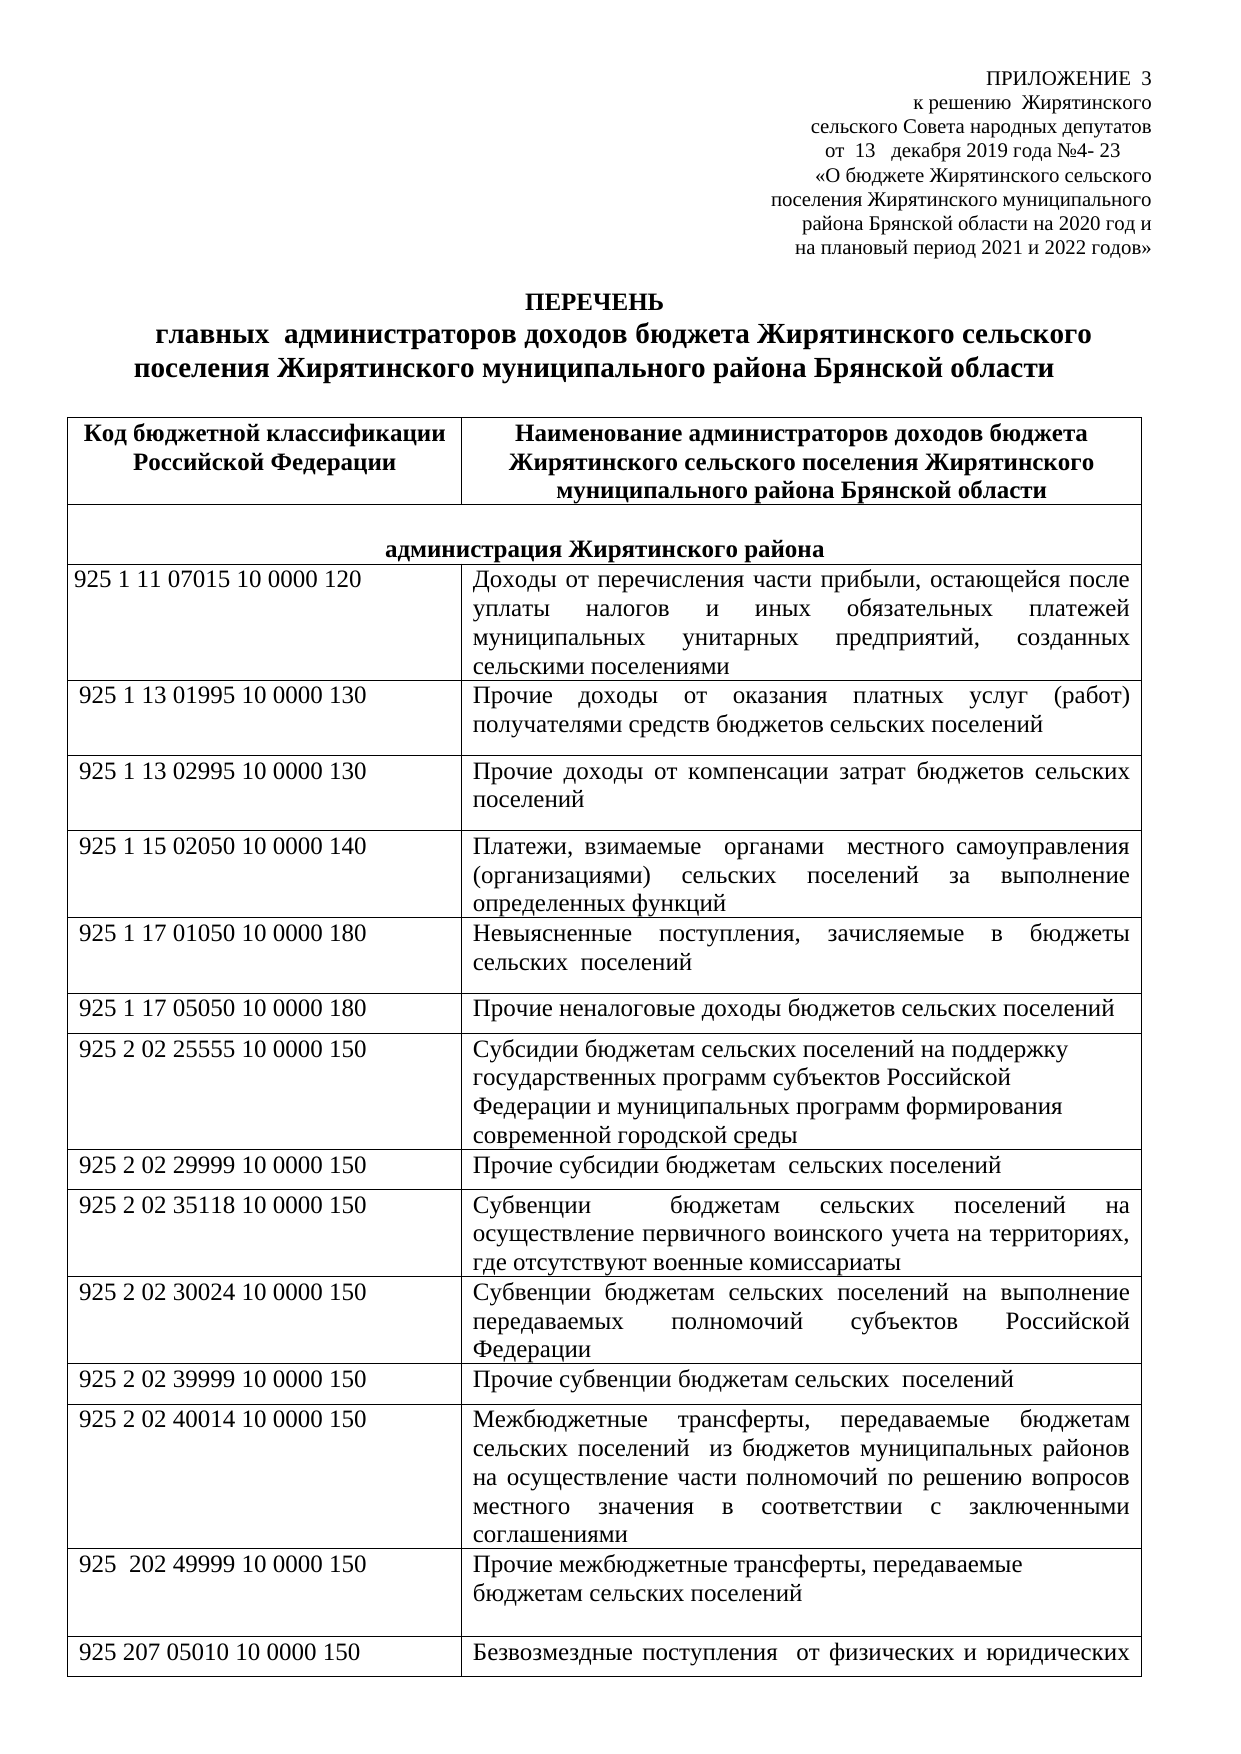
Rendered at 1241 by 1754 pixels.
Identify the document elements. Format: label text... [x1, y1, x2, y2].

table_cell Прочие неналоговые доходы бюджетов сельских поселений [462, 994, 1141, 1033]
table_cell Субсидии бюджетам сельских поселений на поддержку государственных программ субъектов Российской Федерации и муниципальных программ формирования современной городской среды [462, 1034, 1141, 1149]
table_cell 925 1 11 07015 10 0000 120 [68, 565, 461, 679]
table_cell Платежи, взимаемые органами местного самоуправления (организациями) сельских поселений за выполнение определенных функций [462, 831, 1141, 917]
table_header Наименование администраторов доходов бюджета Жирятинского сельского поселения Жирятинского муниципального района Брянской области [462, 418, 1141, 504]
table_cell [68, 1637, 461, 1676]
table_cell 925 1 17 05050 10 0000 180 [68, 994, 461, 1033]
table_cell 925 2 02 35118 10 0000 150 [68, 1190, 461, 1276]
table_cell 925 1 15 02050 10 0000 140 [68, 831, 461, 917]
text ПЕРЕЧЕНЬ [37, 287, 1152, 316]
table_cell 925 1 13 01995 10 0000 130 [68, 681, 461, 755]
table_cell Невыясненные поступления, зачисляемые в бюджеты сельских поселений [462, 918, 1141, 992]
text от 13 декабря 2019 года №4- 23 . [37, 138, 1152, 162]
text «О бюджете Жирятинского сельского [37, 162, 1152, 187]
table_cell 925 202 49999 10 0000 150 [68, 1549, 461, 1636]
table_cell Прочие межбюджетные трансферты, передаваемые бюджетам сельских поселений [462, 1549, 1141, 1636]
table_cell Межбюджетные трансферты, передаваемые бюджетам сельских поселений из бюджетов муниципальных районов на осуществление части полномочий по решению вопросов местного значения в соответствии с заключенными соглашениями [462, 1405, 1141, 1548]
table_cell 925 2 02 40014 10 0000 150 [68, 1405, 461, 1548]
text поселения Жирятинского муниципального [37, 187, 1152, 211]
table_cell 925 1 17 01050 10 0000 180 [68, 918, 461, 992]
table_cell Прочие доходы от компенсации затрат бюджетов сельских поселений [462, 756, 1141, 830]
text главных администраторов доходов бюджета Жирятинского сельского поселения Жирятинского муниципального района Брянской области [37, 316, 1152, 383]
text ПРИЛОЖЕНИЕ 3 [37, 66, 1152, 90]
table_cell Субвенции бюджетам сельских поселений на осуществление первичного воинского учета на территориях, где отсутствуют военные комиссариаты [462, 1190, 1141, 1276]
table_cell 925 2 02 39999 10 0000 150 [68, 1364, 461, 1403]
table_cell Прочие доходы от оказания платных услуг (работ) получателями средств бюджетов сельских поселений [462, 681, 1141, 755]
text на плановый период 2021 и 2022 годов» [37, 235, 1152, 259]
table_cell 925 2 02 25555 10 0000 150 [68, 1034, 461, 1149]
table_header Код бюджетной классификации Российской Федерации [68, 418, 461, 504]
table_cell Субвенции бюджетам сельских поселений на выполнение передаваемых полномочий субъектов Российской Федерации [462, 1277, 1141, 1363]
table_cell администрация Жирятинского района [68, 505, 1141, 563]
table_cell Прочие субвенции бюджетам сельских поселений [462, 1364, 1141, 1403]
text к решению Жирятинского [37, 90, 1152, 114]
text сельского Совета народных депутатов [37, 114, 1152, 138]
table_cell 925 1 13 02995 10 0000 130 [68, 756, 461, 830]
text района Брянской области на 2020 год и [37, 211, 1152, 235]
table_cell Прочие субсидии бюджетам сельских поселений [462, 1150, 1141, 1189]
table_cell Доходы от перечисления части прибыли, остающейся после уплаты налогов и иных обязательных платежей муниципальных унитарных предприятий, созданных сельскими поселениями [462, 565, 1141, 679]
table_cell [462, 1637, 1141, 1676]
table_cell 925 2 02 30024 10 0000 150 [68, 1277, 461, 1363]
table_cell 925 2 02 29999 10 0000 150 [68, 1150, 461, 1189]
